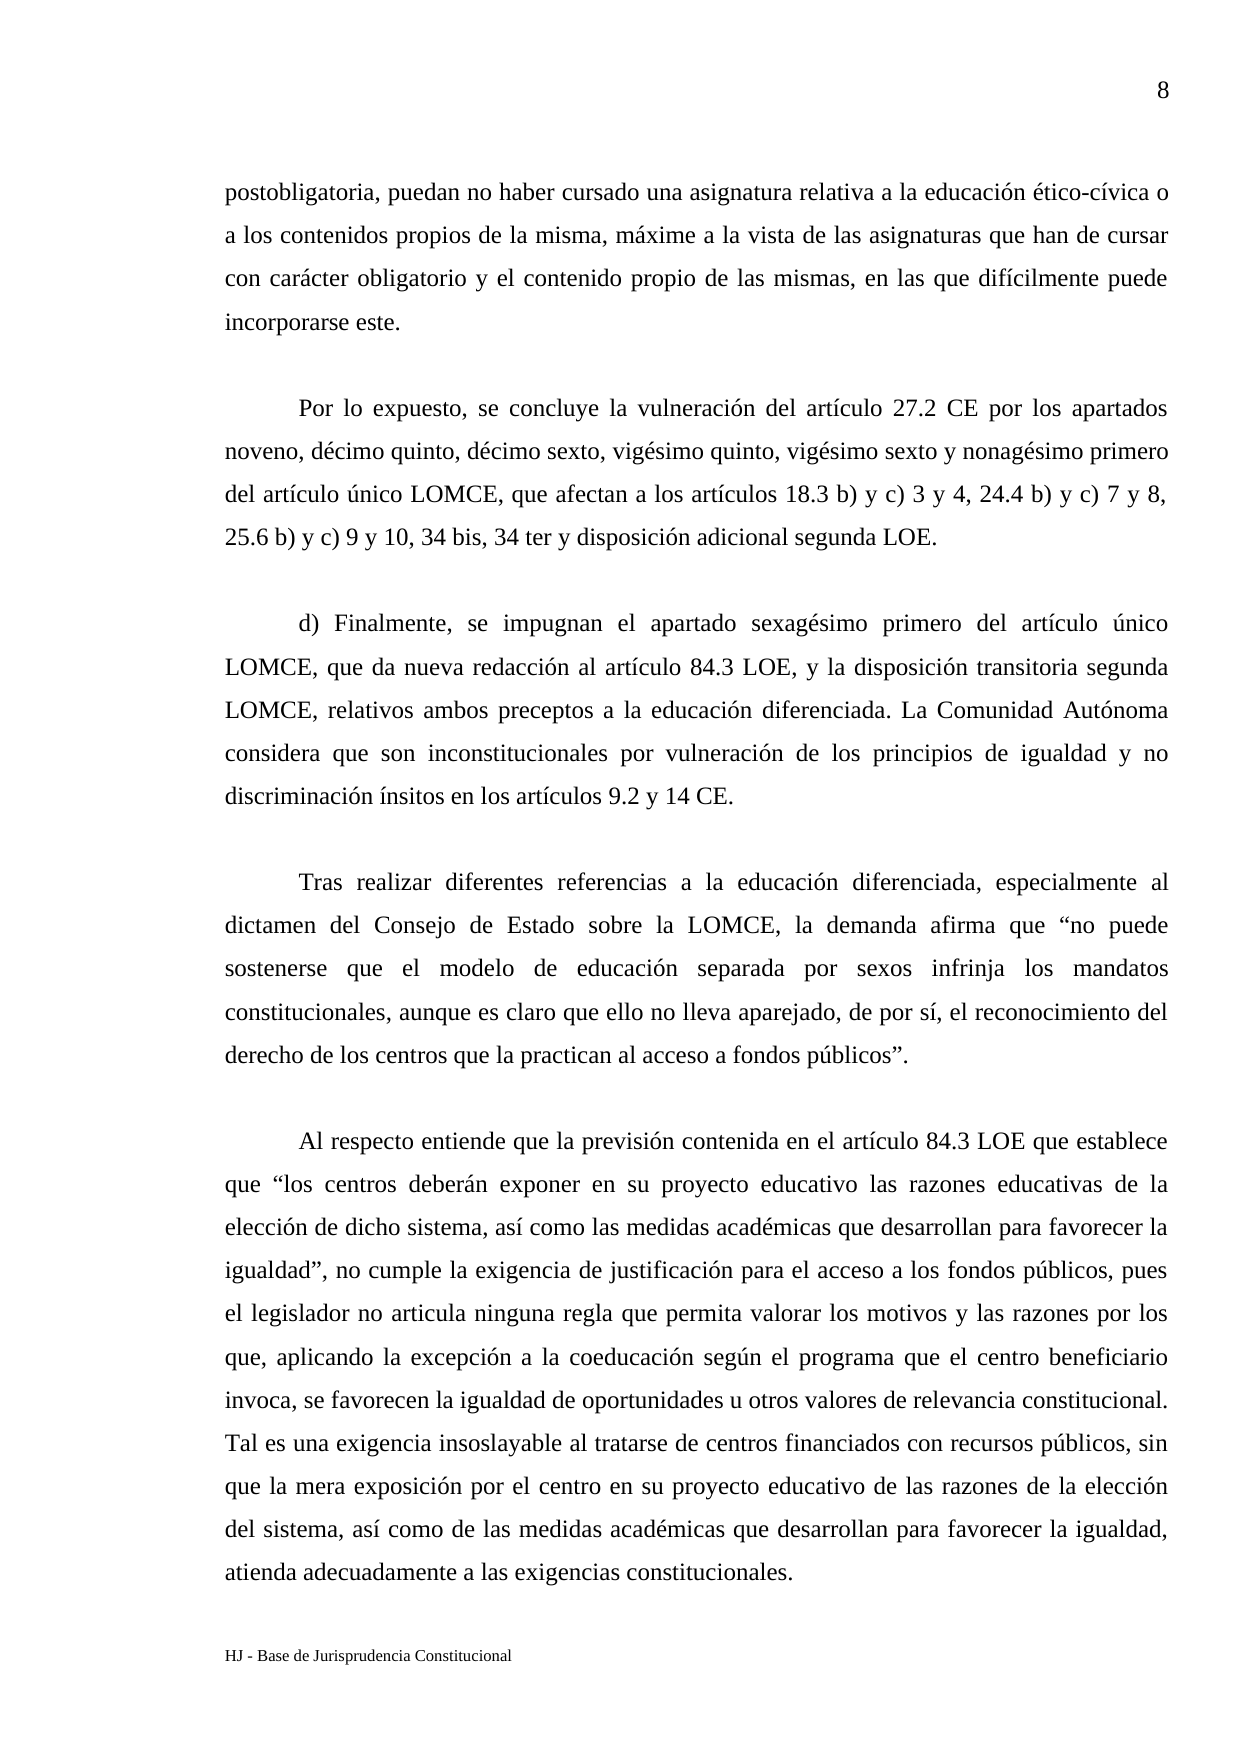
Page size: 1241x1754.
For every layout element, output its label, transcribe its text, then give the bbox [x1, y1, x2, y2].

text d) Finalmente, se impugnan el apartado sexagésimo primero del artículo único LOMCE, que da nueva redacción al artículo 84.3 LOE, y la disposición transitoria segunda LOMCE, relativos ambos preceptos a la educación diferenciada. La Comunidad Autónoma considera que son inconstitucionales por vulneración de los principios de igualdad y no discriminación ínsitos en los artículos 9.2 y 14 CE. [224, 608, 1169, 810]
text Por lo expuesto, se concluye la vulneración del artículo 27.2 CE por los apartados noveno, décimo quinto, décimo sexto, vigésimo quinto, vigésimo sexto y nonagésimo primero del artículo único LOMCE, que afectan a los artículos 18.3 b) y c) 3 y 4, 24.4 b) y c) 7 y 8, 25.6 b) y c) 9 y 10, 34 bis, 34 ter y disposición adicional segunda LOE. [224, 393, 1169, 551]
text Tras realizar diferentes referencias a la educación diferenciada, especialmente al dictamen del Consejo de Estado sobre la LOMCE, la demanda afirma que “no puede sostenerse que el modelo de educación separada por sexos infrinja los mandatos constitucionales, aunque es claro que ello no lleva aparejado, de por sí, el reconocimiento del derecho de los centros que la practican al acceso a fondos públicos”. [224, 867, 1169, 1068]
text Al respecto entiende que la previsión contenida en el artículo 84.3 LOE que establece que “los centros deberán exponer en su proyecto educativo las razones educativas de la elección de dicho sistema, así como las medidas académicas que desarrollan para favorecer la igualdad”, no cumple la exigencia de justificación para el acceso a los fondos públicos, pues el legislador no articula ninguna regla que permita valorar los motivos y las razones por los que, aplicando la excepción a la coeducación según el programa que el centro beneficiario invoca, se favorecen la igualdad de oportunidades u otros valores de relevancia constitucional. Tal es una exigencia insoslayable al tratarse de centros financiados con recursos públicos, sin que la mera exposición por el centro en su proyecto educativo de las razones de la elección del sistema, así como de las medidas académicas que desarrollan para favorecer la igualdad, atienda adecuadamente a las exigencias constitucionales. [224, 1126, 1169, 1586]
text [224, 177, 1169, 335]
